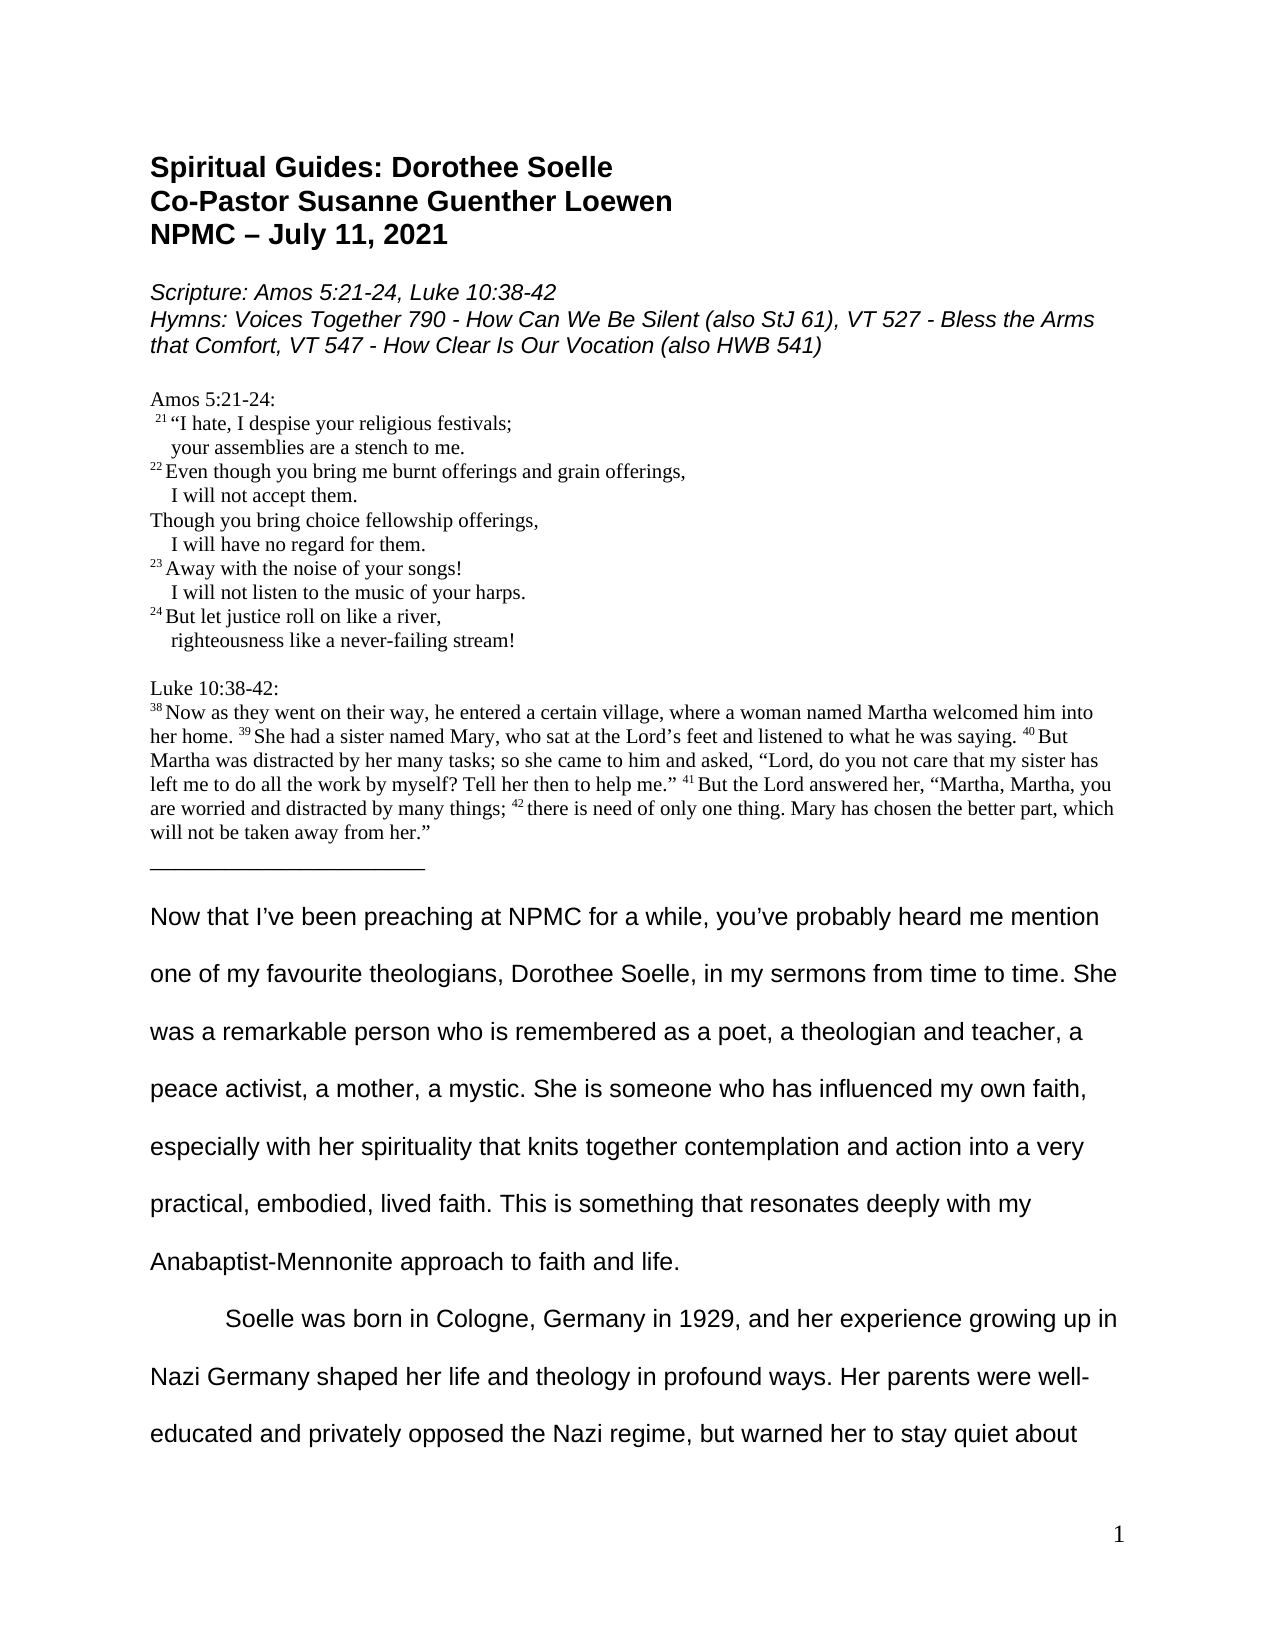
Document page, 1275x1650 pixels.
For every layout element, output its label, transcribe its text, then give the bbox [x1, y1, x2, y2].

text Co-Pastor Susanne Guenther Loewen [150, 183, 1125, 217]
text NPMC – July 11, 2021 [150, 217, 1125, 251]
text 38 Now as they went on their way, he entered a certain village, where a woman named Martha welcomed him into her home. 39 She had a sister named Mary, who sat at the Lord’s feet and listened to what he was saying. 40 But Martha was distracted by her many tasks; so she came to him and asked, “Lord, do you not care that my sister has left me to do all the work by myself? Tell her then to help me.” 41 But the Lord answered her, “Martha, Martha, you are worried and distracted by many things; 42 there is need of only one thing. Mary has chosen the better part, which will not be taken away from her.” [150, 700, 1125, 844]
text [150, 1304, 1125, 1448]
text Spiritual Guides: Dorothee Soelle [150, 150, 1125, 183]
text ______________________ [150, 844, 1125, 873]
text Scripture: Amos 5:21-24, Luke 10:38-42 [150, 279, 1125, 306]
text 21 “I hate, I despise your religious festivals; your assemblies are a stench to me. 22 Even though you bring me burnt offerings and grain offerings, I will not accept them. Though you bring choice fellowship offerings, I will have no regard for them. 23 Away with the noise of your songs! I will not listen to the music of your harps. 24 But let justice roll on like a river, righteousness like a never-failing stream! [150, 411, 1125, 652]
text Now that I’ve been preaching at NPMC for a while, you’ve probably heard me mention one of my favourite theologians, Dorothee Soelle, in my sermons from time to time. She was a remarkable person who is remembered as a poet, a theologian and teacher, a peace activist, a mother, a mystic. She is someone who has influenced my own faith, especially with her spirituality that knits together contemplation and action into a very practical, embodied, lived faith. This is something that resonates deeply with my Anabaptist-Mennonite approach to faith and life. [150, 902, 1125, 1276]
text Amos 5:21-24: [150, 387, 1125, 411]
text Hymns: Voices Together 790 - How Can We Be Silent (also StJ 61), VT 527 - Bless the Arms that Comfort, VT 547 - How Clear Is Our Vocation (also HWB 541) [150, 306, 1125, 358]
text Luke 10:38-42: [150, 676, 1125, 700]
